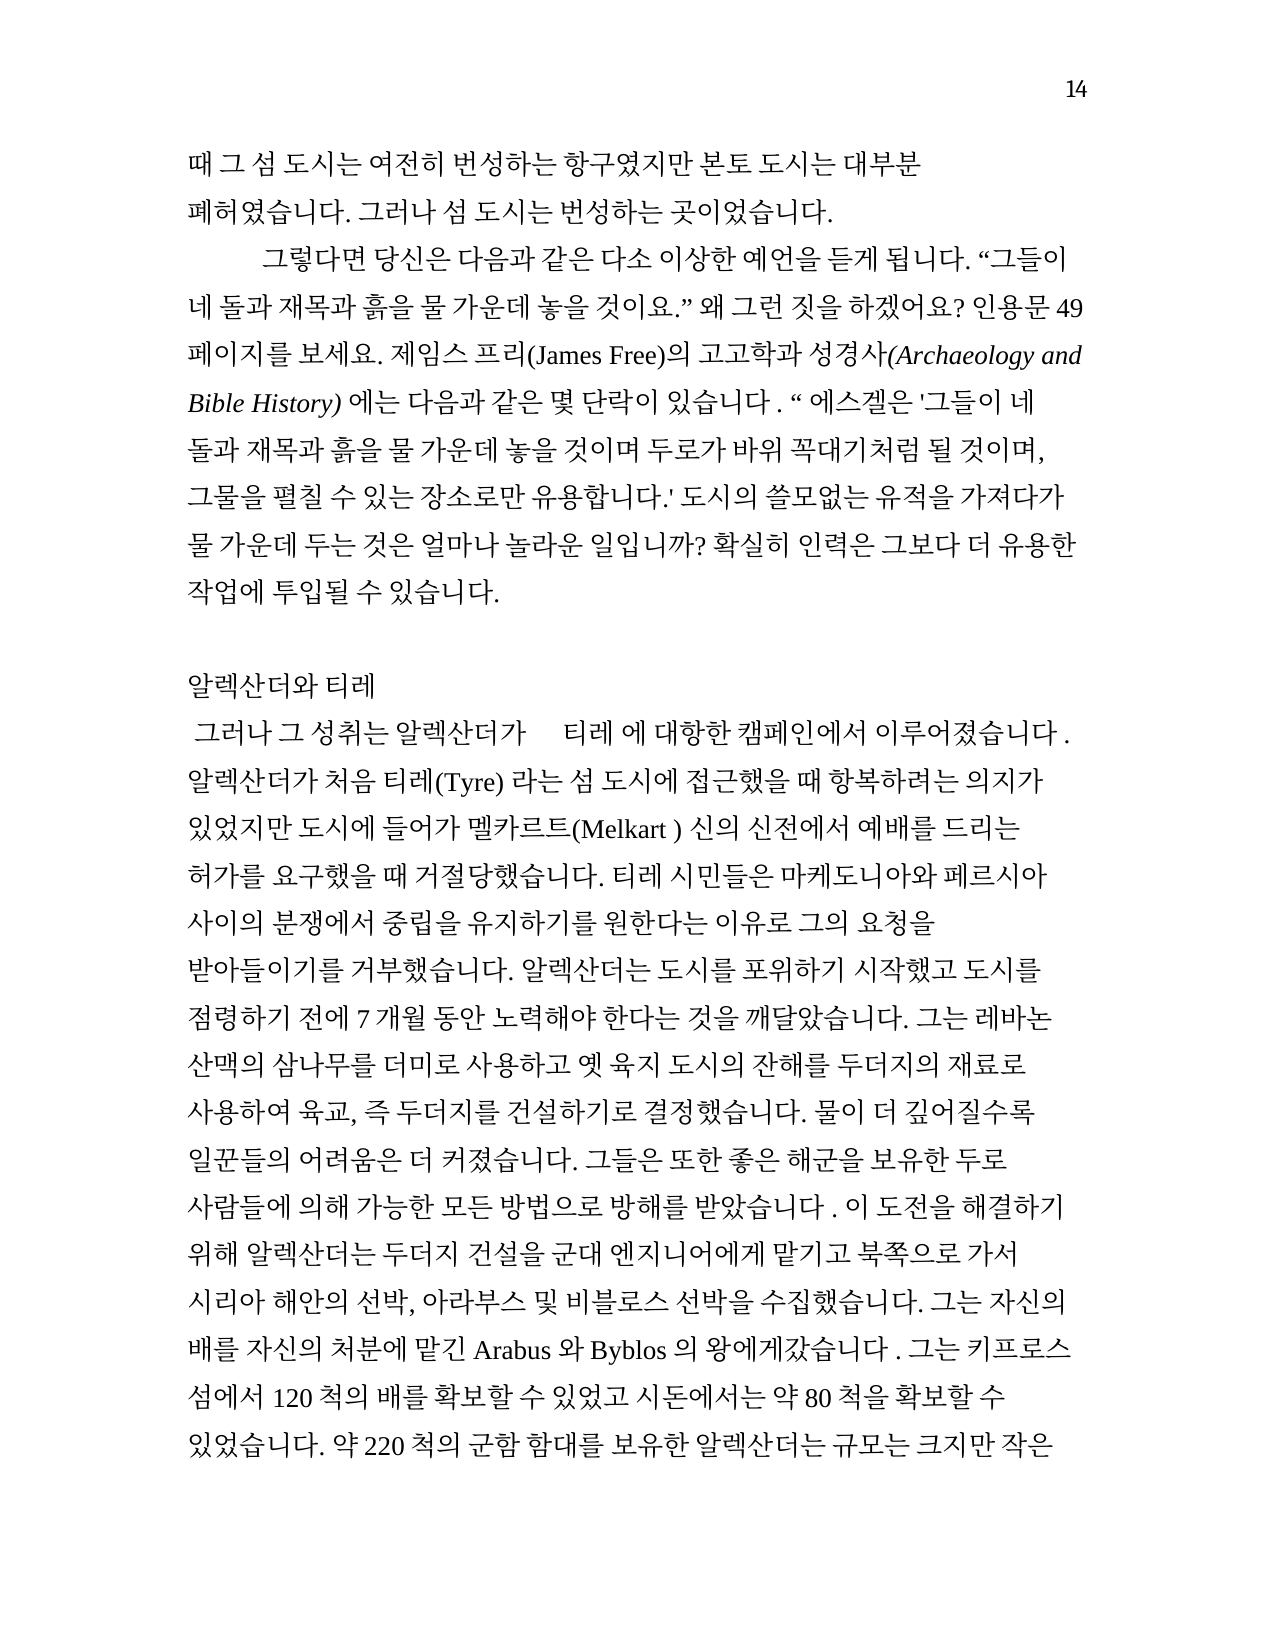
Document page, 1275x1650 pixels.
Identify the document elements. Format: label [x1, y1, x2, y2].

text [187, 150, 1087, 1462]
